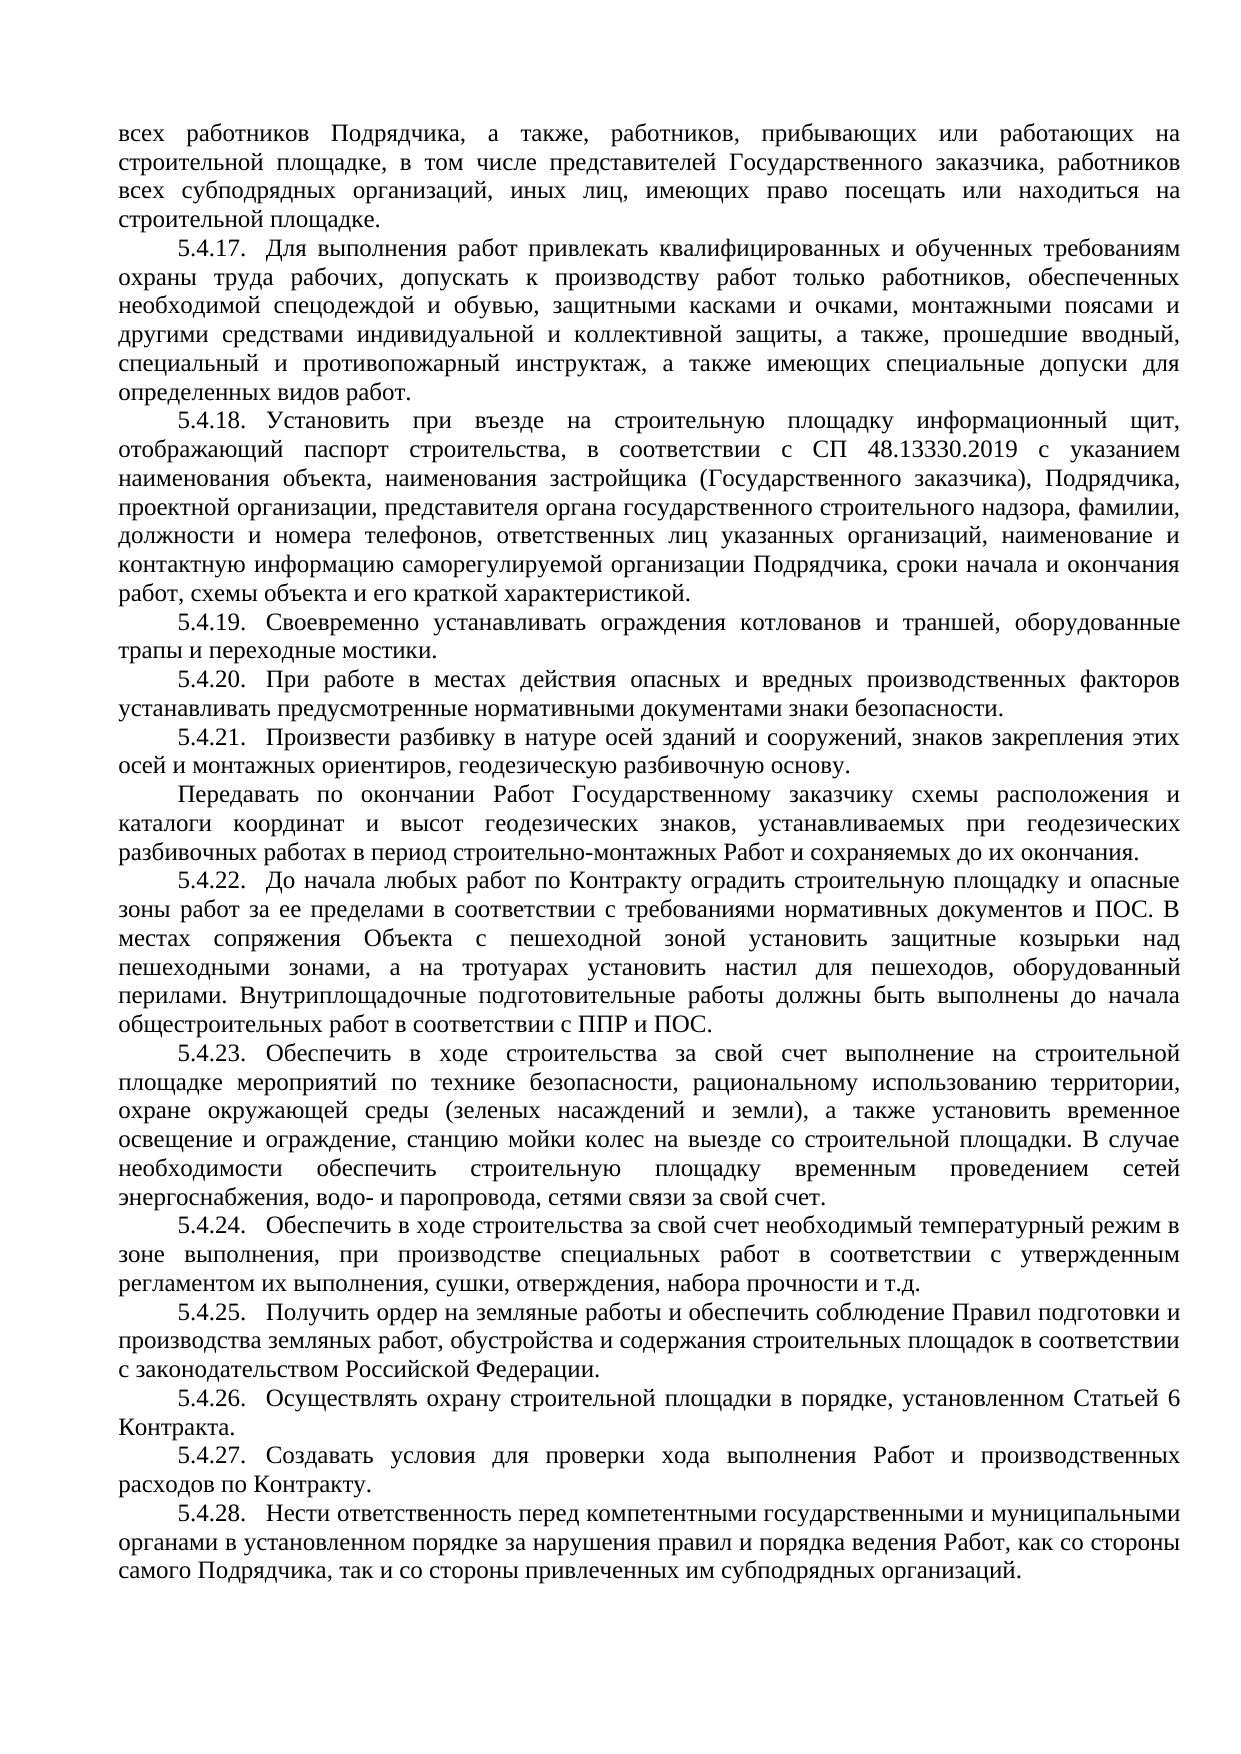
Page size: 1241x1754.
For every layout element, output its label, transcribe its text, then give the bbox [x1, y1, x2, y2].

list Произвести разбивку в натуре осей зданий и сооружений, знаков закрепления этих осей и монтажных ориентиров, геодезическую разбивочную основу. [118, 722, 1181, 779]
list Обеспечить в ходе строительства за свой счет необходимый температурный режим в зоне выполнения, при производстве специальных работ в соответствии с утвержденным регламентом их выполнения, сушки, отверждения, набора прочности и т.д. [118, 1211, 1181, 1297]
list Установить при въезде на строительную площадку информационный щит, отображающий паспорт строительства, в соответствии с СП 48.13330.2019 с указанием наименования объекта, наименования застройщика (Государственного заказчика), Подрядчика, проектной организации, представителя органа государственного строительного надзора, фамилии, должности и номера телефонов, ответственных лиц указанных организаций, наименование и контактную информацию саморегулируемой организации Подрядчика, сроки начала и окончания работ, схемы объекта и его краткой характеристикой. [118, 406, 1181, 607]
list Своевременно устанавливать ограждения котлованов и траншей, оборудованные трапы и переходные мостики. [118, 607, 1181, 664]
list При работе в местах действия опасных и вредных производственных факторов устанавливать предусмотренные нормативными документами знаки безопасности. [118, 664, 1181, 722]
text Передавать по окончании Работ Государственному заказчику схемы расположения и каталоги координат и высот геодезических знаков, устанавливаемых при геодезических разбивочных работах в период строительно-монтажных Работ и сохраняемых до их окончания. [118, 779, 1181, 866]
list Нести ответственность перед компетентными государственными и муниципальными органами в установленном порядке за нарушения правил и порядка ведения Работ, как со стороны самого Подрядчика, так и со стороны привлеченных им субподрядных организаций. [118, 1498, 1181, 1584]
list Для выполнения работ привлекать квалифицированных и обученных требованиям охраны труда рабочих, допускать к производству работ только работников, обеспеченных необходимой спецодеждой и обувью, защитными касками и очками, монтажными поясами и другими средствами индивидуальной и коллективной защиты, а также, прошедшие вводный, специальный и противопожарный инструктаж, а также имеющих специальные допуски для определенных видов работ. [118, 233, 1181, 406]
list До начала любых работ по Контракту оградить строительную площадку и опасные зоны работ за ее пределами в соответствии с требованиями нормативных документов и ПОС. В местах сопряжения Объекта с пешеходной зоной установить защитные козырьки над пешеходными зонами, а на тротуарах установить настил для пешеходов, оборудованный перилами. Внутриплощадочные подготовительные работы должны быть выполнены до начала общестроительных работ в соответствии с ППР и ПОС. [118, 866, 1181, 1038]
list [118, 118, 1181, 233]
list Создавать условия для проверки хода выполнения Работ и производственных расходов по Контракту. [118, 1441, 1181, 1498]
list Осуществлять охрану строительной площадки в порядке, установленном Статьей 6 Контракта. [118, 1383, 1181, 1441]
list Обеспечить в ходе строительства за свой счет выполнение на строительной площадке мероприятий по технике безопасности, рациональному использованию территории, охране окружающей среды (зеленых насаждений и земли), а также установить временное освещение и ограждение, станцию мойки колес на выезде со строительной площадки. В случае необходимости обеспечить строительную площадку временным проведением сетей энергоснабжения, водо- и паропровода, сетями связи за свой счет. [118, 1038, 1181, 1211]
list Получить ордер на земляные работы и обеспечить соблюдение Правил подготовки и производства земляных работ, обустройства и содержания строительных площадок в соответствии с законодательством Российской Федерации. [118, 1297, 1181, 1383]
